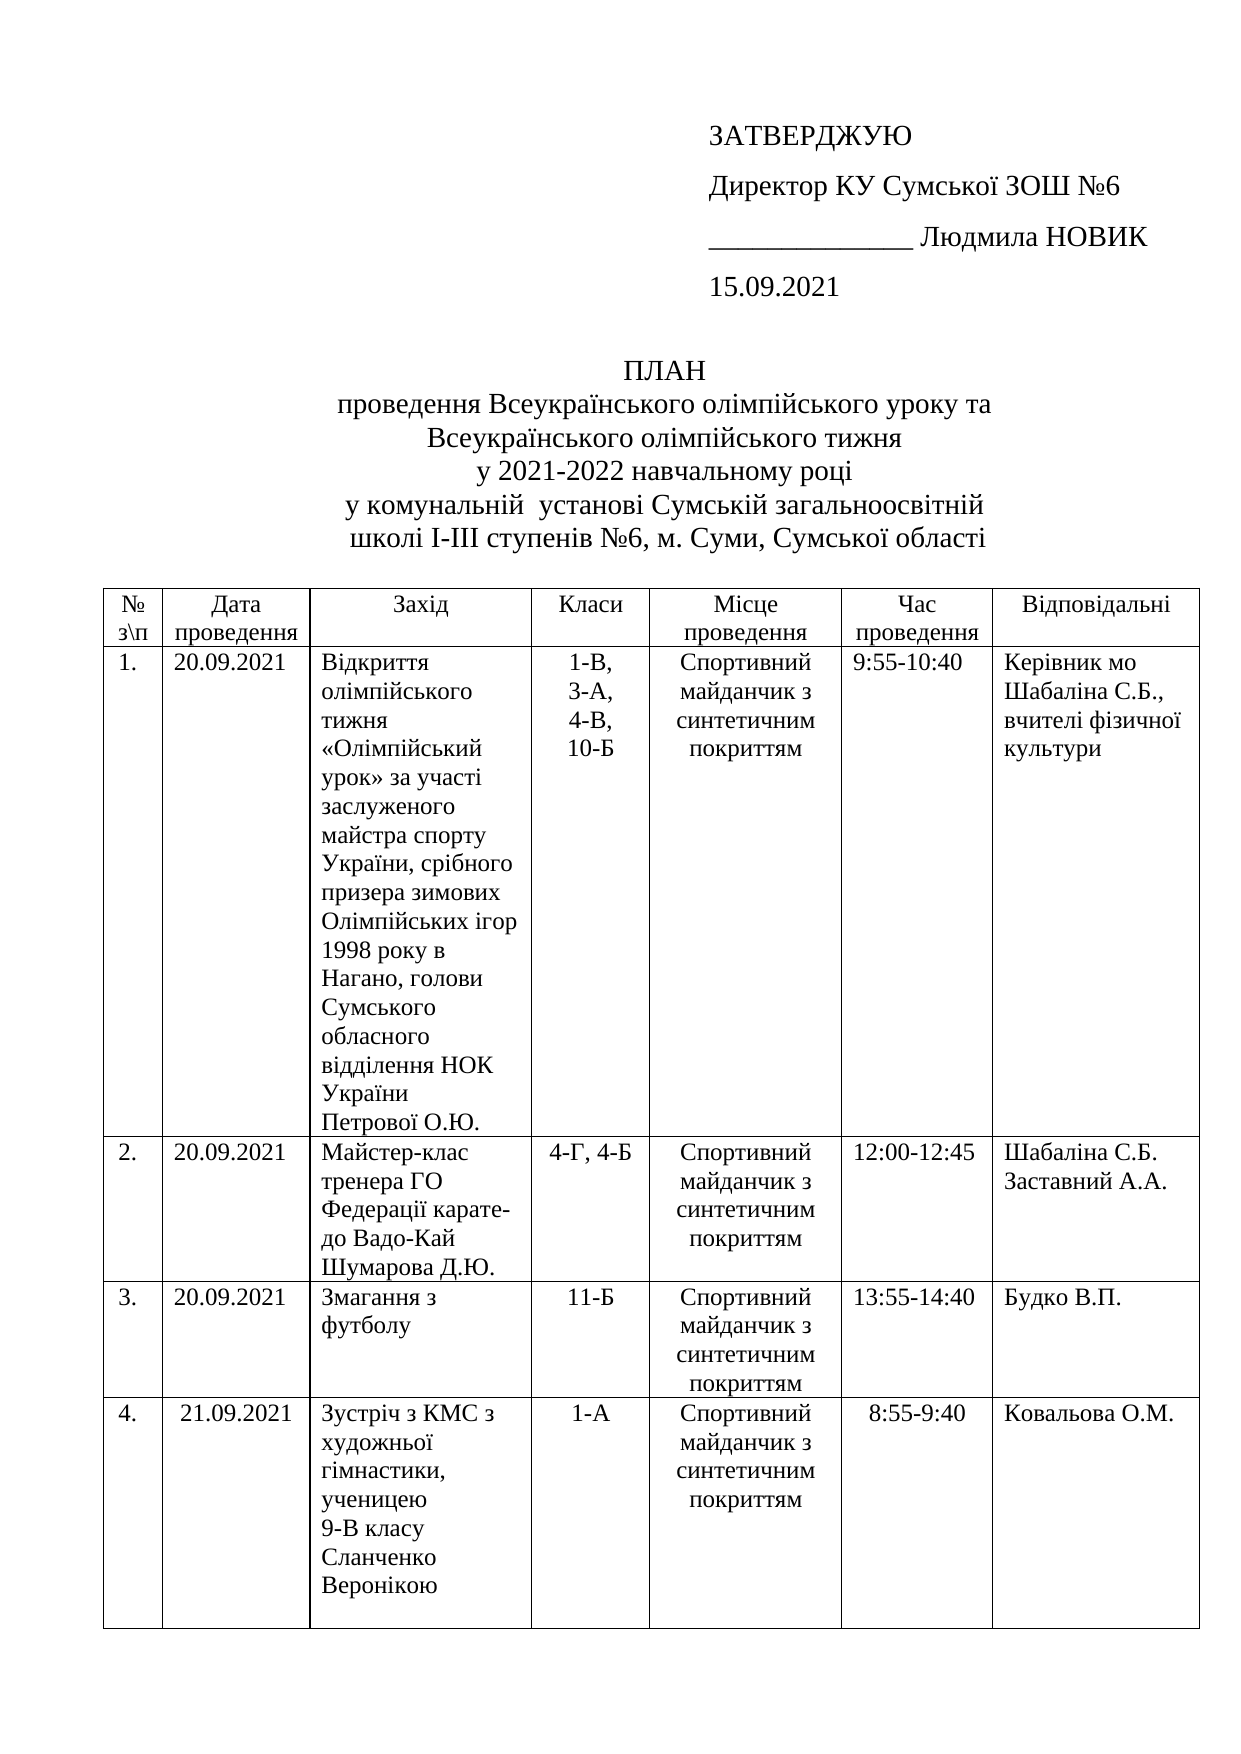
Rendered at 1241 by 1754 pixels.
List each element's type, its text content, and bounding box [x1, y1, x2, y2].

table_cell 12:00-12:45 [842, 1137, 992, 1281]
table_cell 21.09.2021 [163, 1398, 309, 1628]
table_cell Ковальова О.М. [993, 1398, 1199, 1628]
table_cell Змагання з футболу [311, 1282, 531, 1397]
table_header Захід [311, 589, 531, 646]
table_cell 1-А [532, 1398, 649, 1628]
table_cell [104, 1398, 162, 1628]
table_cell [650, 1398, 841, 1628]
table_cell 8:55-9:40 [842, 1398, 992, 1628]
table_header Класи [532, 589, 649, 646]
table_cell 20.09.2021 [163, 1282, 309, 1397]
table_header Дата проведення [163, 589, 309, 646]
table_cell 20.09.2021 [163, 1137, 309, 1281]
text школі І-ІІІ ступенів №6, м. Суми, Сумської області [177, 521, 1152, 554]
table_cell Відкриття олімпійського тижня «Олімпійський урок» за участі заслуженого майстра спорту України, срібного призера зимових Олімпійських ігор 1998 року в Нагано, голови Сумського обласного відділення НОК України Петрової О.Ю. [311, 647, 531, 1136]
text 15.09.2021 [709, 269, 1152, 303]
text ______________ Людмила НОВИК [709, 219, 1152, 252]
text ЗАТВЕРДЖУЮ [709, 118, 1152, 152]
table_cell 1-В, 3-А, 4-В, 10-Б [532, 647, 649, 1136]
table_cell Майстер-клас тренера ГО Федерації карате-до Вадо-Кай Шумарова Д.Ю. [311, 1137, 531, 1281]
text Директор КУ Сумської ЗОШ №6 [709, 168, 1152, 202]
table_header Місце проведення [650, 589, 841, 646]
table_header № з\п [104, 589, 162, 646]
table_cell Спортивний майданчик з синтетичним покриттям [650, 647, 841, 1136]
table_cell Керівник мо Шабаліна С.Б., вчителі фізичної культури [993, 647, 1199, 1136]
table_cell 11-Б [532, 1282, 649, 1397]
table_header Час проведення [842, 589, 992, 646]
table_cell [104, 647, 162, 1136]
table_cell 20.09.2021 [163, 647, 309, 1136]
table_cell 4-Г, 4-Б [532, 1137, 649, 1281]
table_cell Спортивний майданчик з синтетичним покриттям [650, 1137, 841, 1281]
text у 2021-2022 навчальному році [177, 453, 1152, 487]
table_cell Спортивний майданчик з синтетичним покриттям [650, 1282, 841, 1397]
text Всеукраїнського олімпійського тижня [177, 420, 1152, 453]
table_cell [104, 1137, 162, 1281]
table_cell [104, 1282, 162, 1397]
table_cell 9:55-10:40 [842, 647, 992, 1136]
table_cell 13:55-14:40 [842, 1282, 992, 1397]
text ПЛАН [177, 353, 1152, 386]
table_cell Шабаліна С.Б. Заставний А.А. [993, 1137, 1199, 1281]
table_header Відповідальні [993, 589, 1199, 646]
table_cell Будко В.П. [993, 1282, 1199, 1397]
text проведення Всеукраїнського олімпійського уроку та [177, 386, 1152, 420]
text у комунальній установі Сумській загальноосвітній [177, 487, 1152, 521]
table_cell Зустріч з КМС з художньої гімнастики, ученицею 9-В класу Сланченко Веронікою [311, 1398, 531, 1628]
